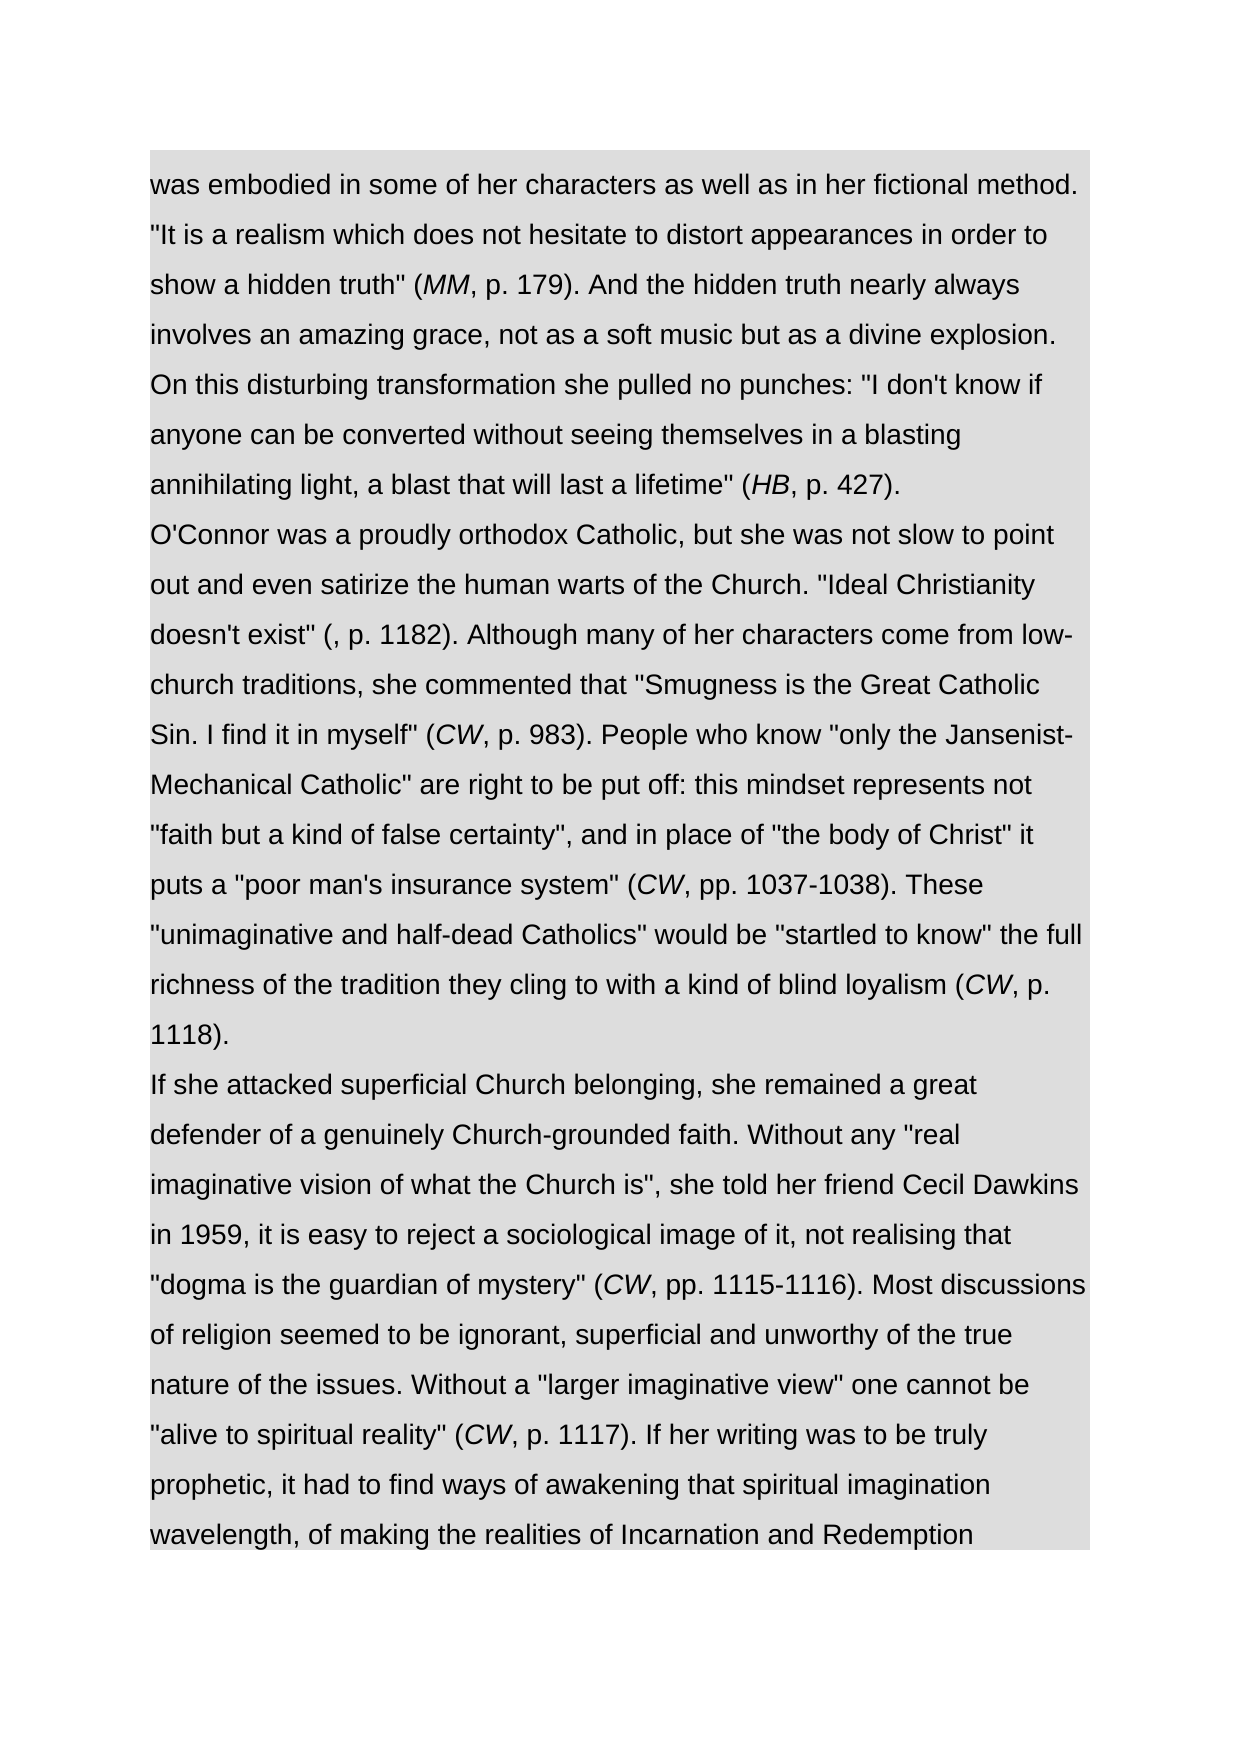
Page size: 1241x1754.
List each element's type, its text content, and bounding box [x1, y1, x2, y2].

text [150, 1050, 1090, 1550]
text O'Connor was a proudly orthodox Catholic, but she was not slow to point out and even satirize the human warts of the Church. "Ideal Christianity doesn't exist" (, p. 1182). Although many of her characters come from low-church traditions, she commented that "Smugness is the Great Catholic Sin. I find it in myself" (CW, p. 983). People who know "only the Jansenist-Mechanical Catholic" are right to be put off: this mindset represents not "faith but a kind of false certainty", and in place of "the body of Christ" it puts a "poor man's insurance system" (CW, pp. 1037-1038). These "unimaginative and half-dead Catholics" would be "startled to know" the full richness of the tradition they cling to with a kind of blind loyalism (CW, p. 1118). [150, 500, 1090, 1050]
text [150, 150, 1090, 500]
